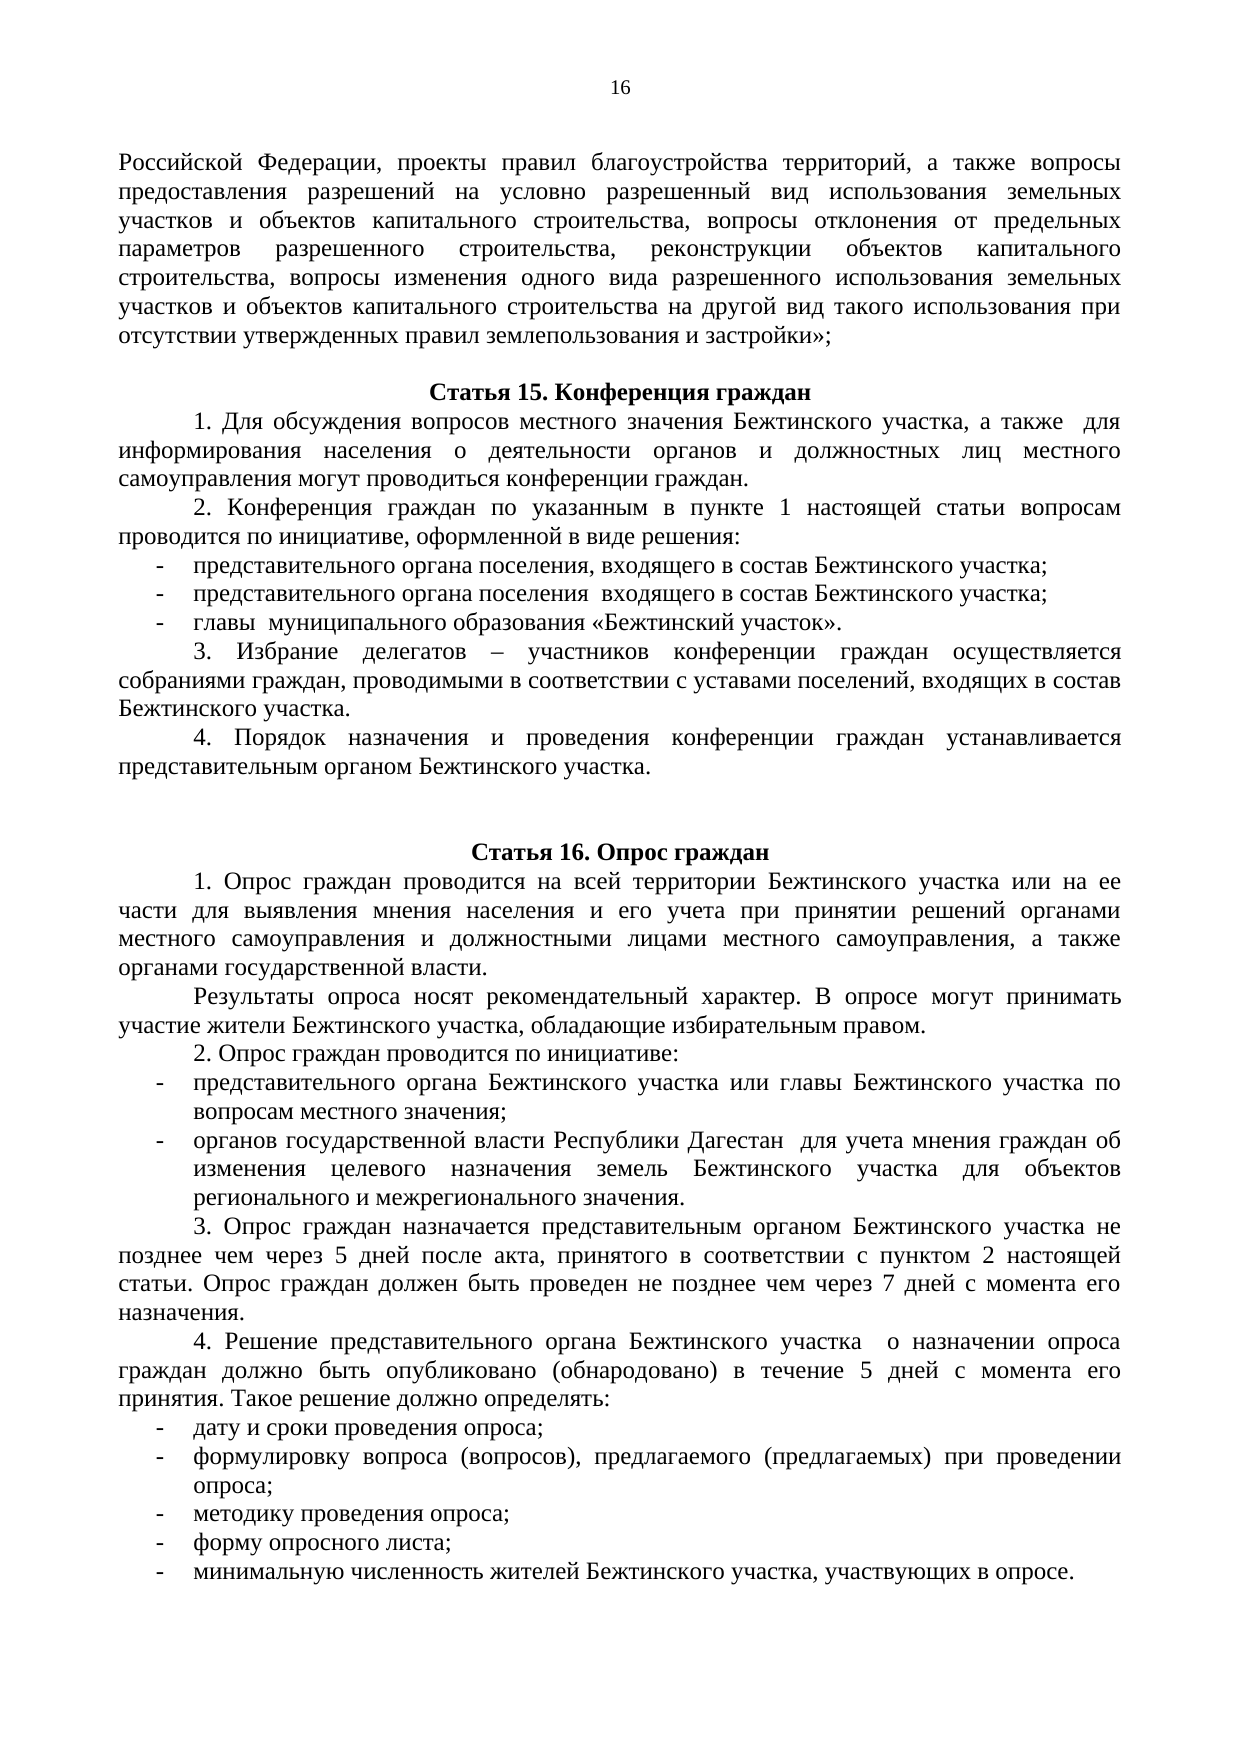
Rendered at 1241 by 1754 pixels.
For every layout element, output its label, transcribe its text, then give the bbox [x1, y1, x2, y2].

text . Порядок назначения и проведения конференции граждан устанавливается представительным органом Бежтинского участка. [118, 722, 1122, 780]
text . Для обсуждения вопросов местного значения Бежтинского участка, а также для информирования населения о деятельности органов и должностных лиц местного самоуправления могут проводиться конференции граждан. [118, 406, 1122, 492]
subtitle Статья . Конференция граждан [118, 377, 1122, 406]
list формулировку вопроса (вопросов), предлагаемого (предлагаемых) при проведении опроса; [156, 1441, 1122, 1498]
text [118, 147, 1122, 348]
text Результаты опроса носят рекомендательный характер. В опросе могут принимать участие жители Бежтинского участка, обладающие избирательным правом. [118, 981, 1122, 1038]
subtitle Статья . Опрос граждан [118, 837, 1122, 866]
text . Конференция граждан по указанным в пункте настоящей статьи вопросам проводится по инициативе, оформленной в виде решения: [118, 492, 1122, 550]
text . Опрос граждан назначается представительным органом Бежтинского участка не позднее чем через дней после акта, принятого в соответствии с пунктом настоящей статьи. Опрос граждан должен быть проведен не позднее чем через дней с момента его назначения. [118, 1211, 1122, 1326]
text . Опрос граждан проводится на всей территории Бежтинского участка или на ее части для выявления мнения населения и его учета при принятии решений органами местного самоуправления и должностными лицами местного самоуправления, а также органами государственной власти. [118, 866, 1122, 981]
list форму опросного листа; [156, 1527, 1122, 1556]
text . Опрос граждан проводится по инициативе: [118, 1038, 1122, 1067]
list дату и сроки проведения опроса; [156, 1412, 1122, 1441]
list методику проведения опроса; [156, 1498, 1122, 1527]
list представительного органа Бежтинского участка или главы Бежтинского участка по вопросам местного значения; [156, 1067, 1122, 1125]
text . Решение представительного органа Бежтинского участка о назначении опроса граждан должно быть опубликовано (обнародовано) в течение дней с момента его принятия. Такое решение должно определять: [118, 1326, 1122, 1412]
list представительного органа поселения, входящего в состав Бежтинского участка; [156, 550, 1122, 578]
list минимальную численность жителей Бежтинского участка, участвующих в опросе. [156, 1556, 1122, 1585]
text . Избрание делегатов – участников конференции граждан осуществляется собраниями граждан, проводимыми в соответствии с уставами поселений, входящих в состав Бежтинского участка. [118, 636, 1122, 722]
list главы муниципального образования «Бежтинский участок». [156, 607, 1122, 636]
list органов государственной власти Республики Дагестан для учета мнения граждан об изменения целевого назначения земель Бежтинского участка для объектов регионального и межрегионального значения. [156, 1125, 1122, 1211]
list представительного органа поселения входящего в состав Бежтинского участка; [156, 578, 1122, 607]
